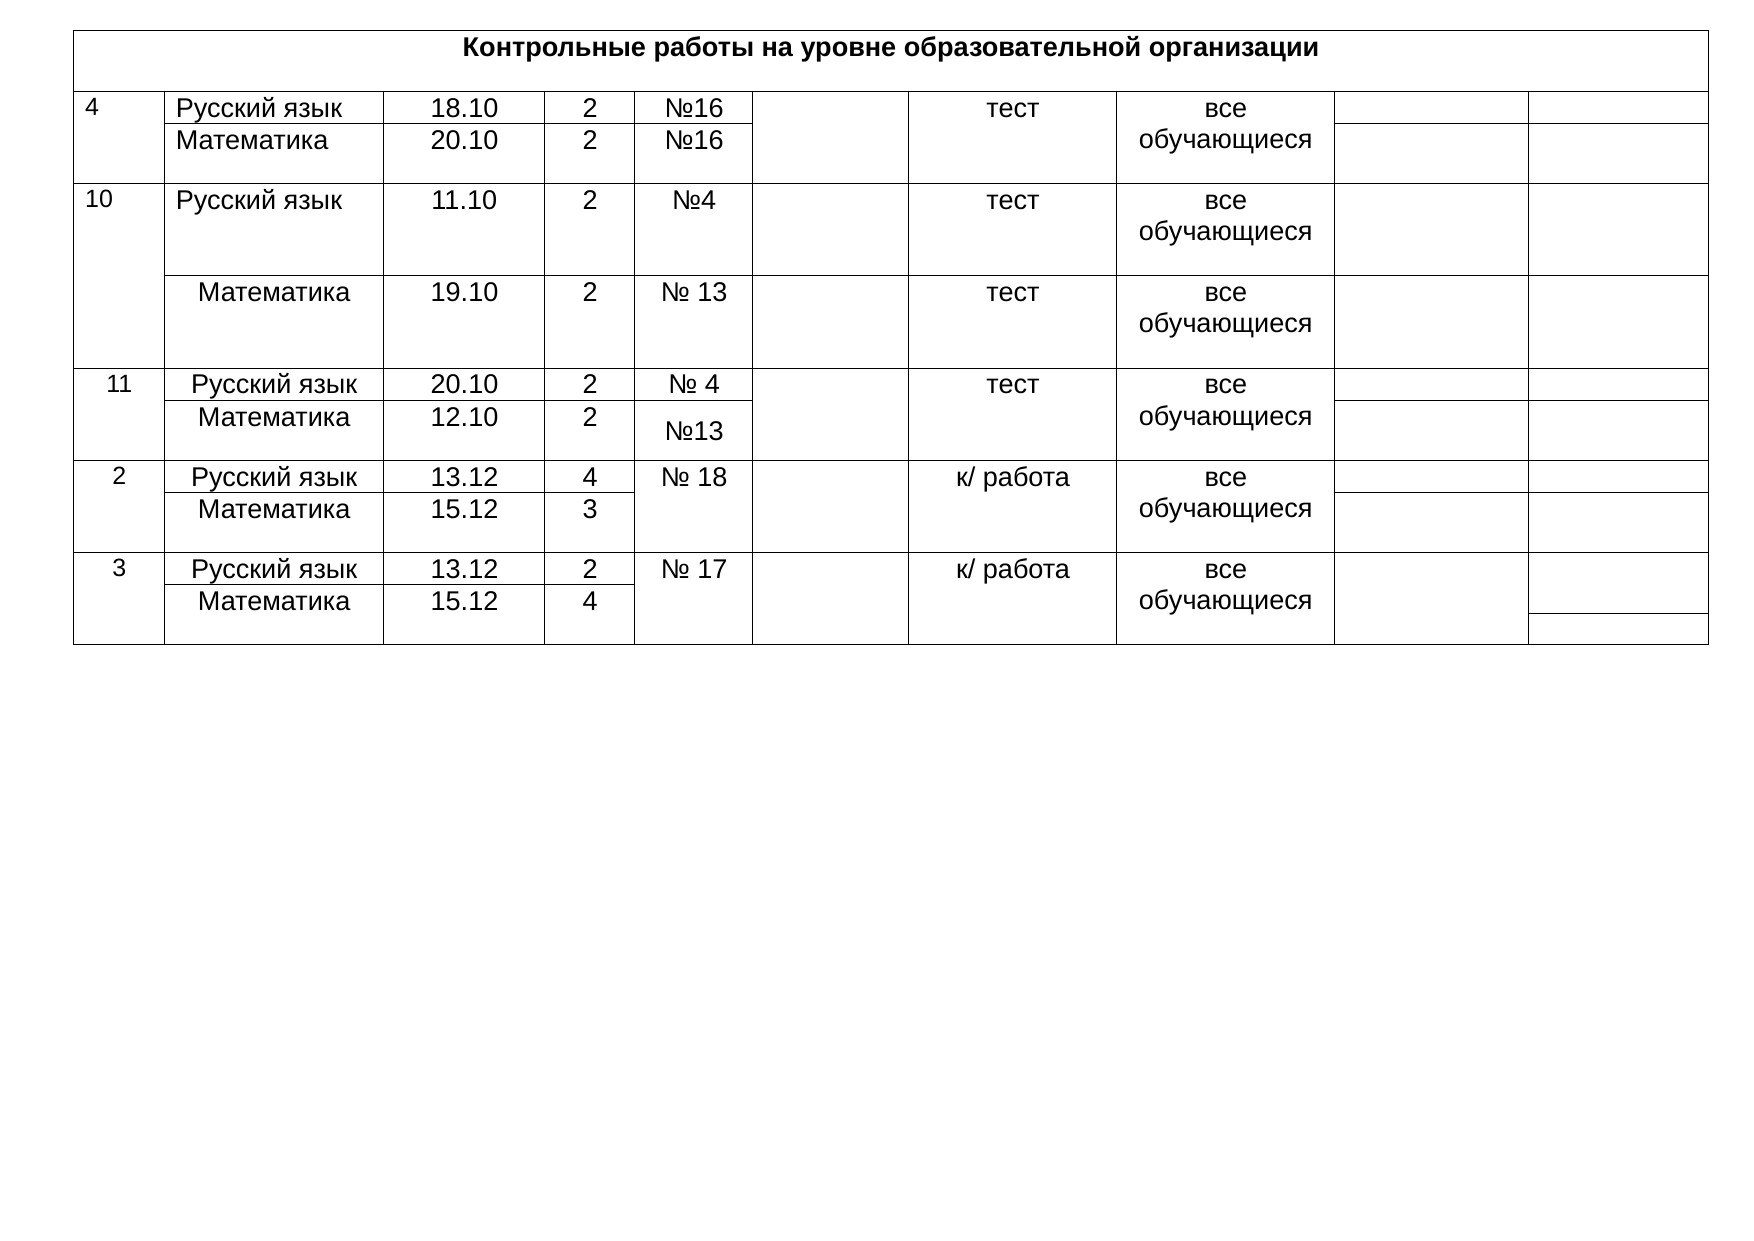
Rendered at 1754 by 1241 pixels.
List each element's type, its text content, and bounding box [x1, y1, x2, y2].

table_cell тест [909, 92, 1116, 183]
table_cell [1529, 369, 1708, 400]
table_cell Русский язык [165, 184, 383, 275]
table_cell [1335, 276, 1528, 367]
table_cell [1335, 461, 1528, 492]
table_cell 19.10 [384, 276, 544, 367]
table_cell 11.10 [384, 184, 544, 275]
table_cell Контрольные работы на уровне образовательной организации [74, 31, 1708, 91]
table_cell 2 [545, 184, 634, 275]
table_cell [1529, 553, 1708, 613]
table_cell все обучающиеся [1117, 461, 1334, 552]
table_cell № 13 [635, 276, 752, 367]
table_cell Математика [165, 124, 383, 183]
table_cell 2 [545, 124, 634, 183]
table_cell [1529, 461, 1708, 492]
table_cell [1335, 553, 1528, 644]
table_cell № 4 [635, 369, 752, 400]
table_cell все обучающиеся [1117, 184, 1334, 275]
table_cell [753, 369, 908, 460]
table_cell 3 [74, 553, 164, 644]
table_cell 2 [545, 553, 634, 584]
table_cell все обучающиеся [1117, 553, 1334, 644]
table_cell все обучающиеся [1117, 92, 1334, 183]
table_cell 4 [74, 92, 164, 183]
table_cell [753, 92, 908, 183]
table_cell все обучающиеся [1117, 369, 1334, 460]
table_cell [1335, 401, 1528, 460]
table_cell все обучающиеся [1117, 276, 1334, 367]
table_cell [753, 276, 908, 367]
table_cell 4 [545, 585, 634, 644]
table_cell 15.12 [384, 585, 544, 644]
table_cell 20.10 [384, 124, 544, 183]
table_cell тест [909, 184, 1116, 275]
table_cell Математика [165, 401, 383, 460]
table_cell № 17 [635, 553, 752, 644]
table_cell Русский язык [165, 461, 383, 492]
table_cell 15.12 [384, 493, 544, 552]
table_cell [1529, 184, 1708, 275]
table_cell [1335, 369, 1528, 400]
table_cell Русский язык [165, 553, 383, 584]
table_cell №13 [635, 401, 752, 460]
table_cell 2 [74, 461, 164, 552]
table_cell Математика [165, 276, 383, 367]
table_cell 2 [545, 369, 634, 400]
table_cell тест [909, 369, 1116, 460]
table_cell №16 [635, 92, 752, 123]
table_cell 2 [545, 401, 634, 460]
table_cell Математика [165, 493, 383, 552]
table_cell 13.12 [384, 461, 544, 492]
table_cell [753, 461, 908, 552]
table_cell [1335, 493, 1528, 552]
table_cell [753, 184, 908, 275]
table_cell к/ работа [909, 553, 1116, 644]
table_cell №16 [635, 124, 752, 183]
table_cell Математика [165, 585, 383, 644]
table_cell Русский язык [165, 369, 383, 400]
table_cell [1529, 124, 1708, 183]
table_cell [753, 553, 908, 644]
table_cell 4 [545, 461, 634, 492]
table_cell [1529, 92, 1708, 123]
table_cell [1335, 92, 1528, 123]
table_cell [1529, 276, 1708, 367]
table_cell 3 [545, 493, 634, 552]
table_cell 2 [545, 276, 634, 367]
table_cell 2 [545, 92, 634, 123]
table_cell [1335, 124, 1528, 183]
table_cell [1335, 184, 1528, 275]
table_cell 11 [74, 369, 164, 460]
table_cell № 18 [635, 461, 752, 552]
table_cell 20.10 [384, 369, 544, 400]
table_cell 12.10 [384, 401, 544, 460]
table_cell к/ работа [909, 461, 1116, 552]
table_cell [1529, 401, 1708, 460]
table_cell [1529, 493, 1708, 552]
table_cell тест [909, 276, 1116, 367]
table_cell Русский язык [165, 92, 383, 123]
table_cell 18.10 [384, 92, 544, 123]
table_cell №4 [635, 184, 752, 275]
table_cell 10 [74, 184, 164, 367]
table_cell 13.12 [384, 553, 544, 584]
table_cell [1529, 614, 1708, 644]
